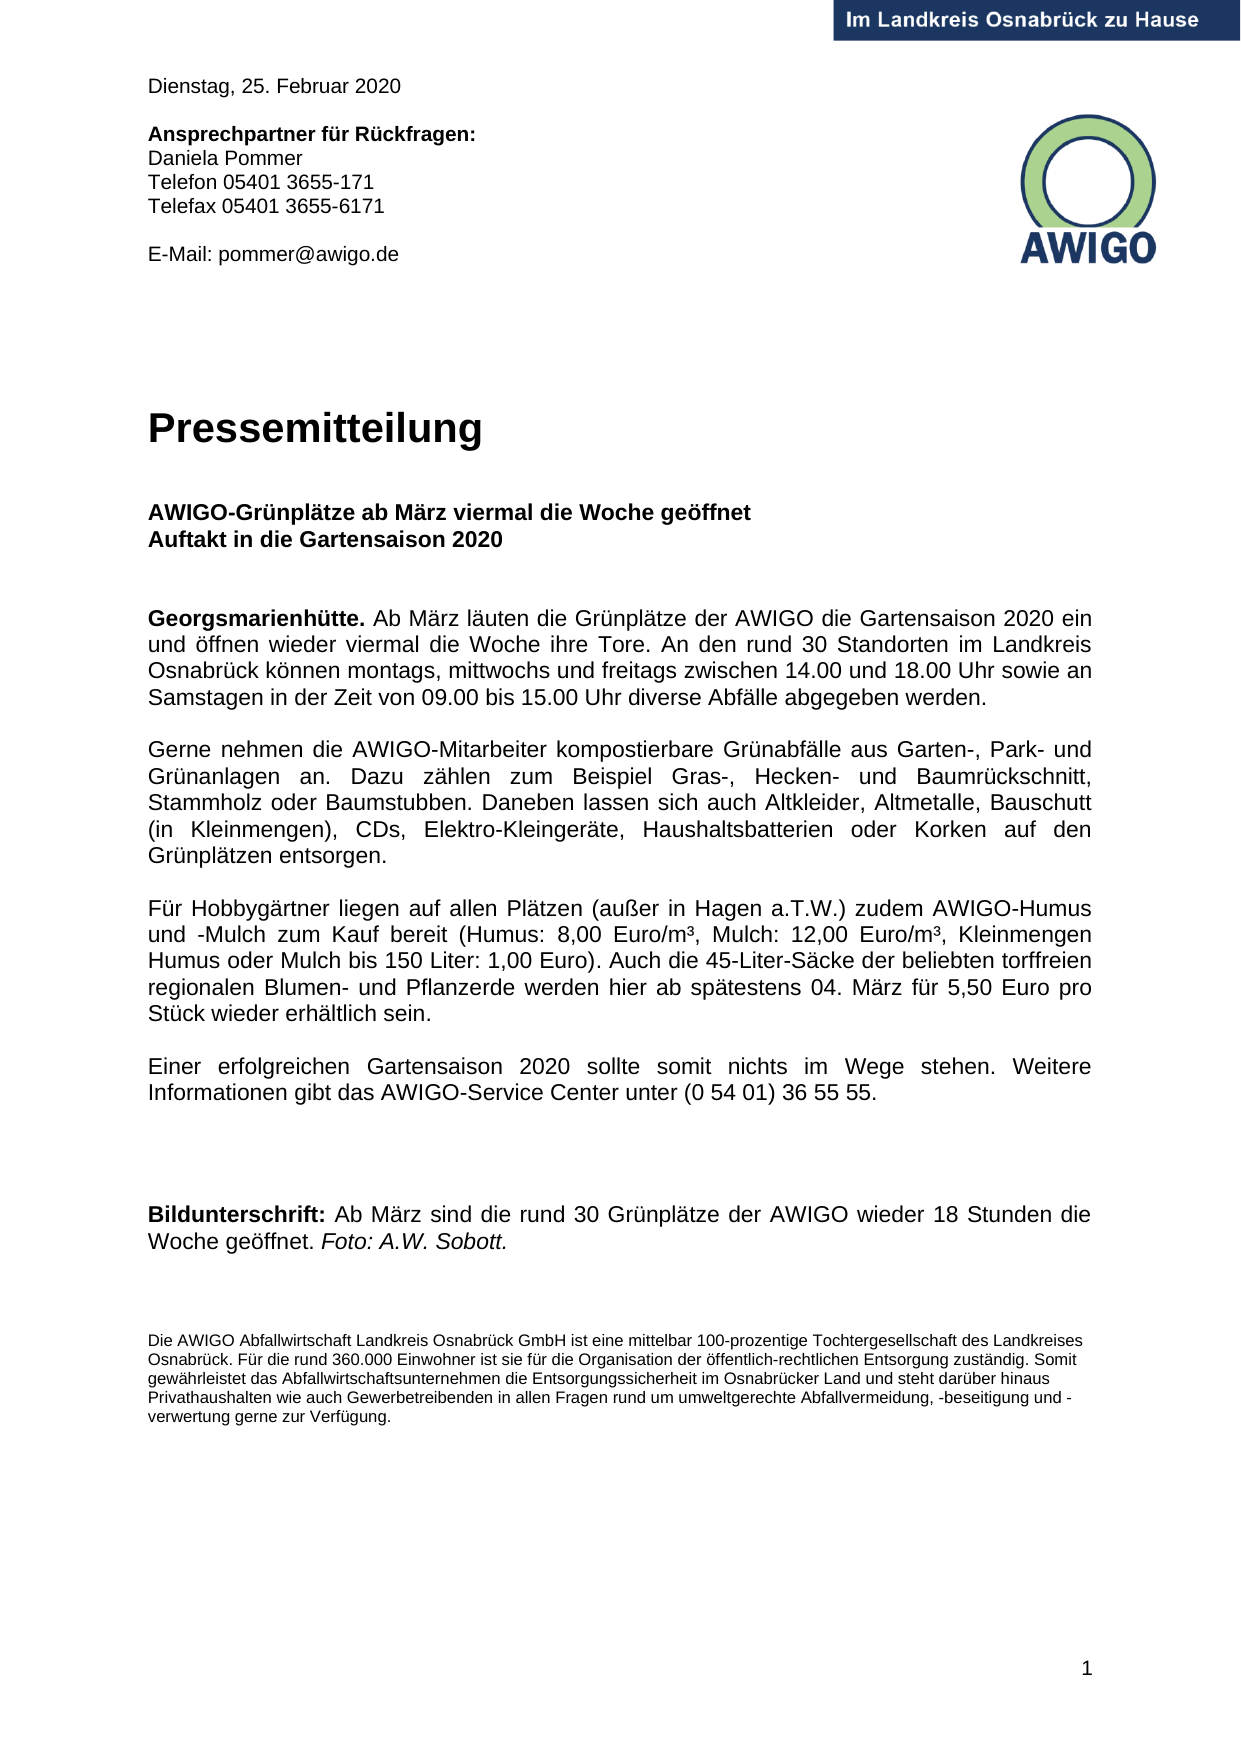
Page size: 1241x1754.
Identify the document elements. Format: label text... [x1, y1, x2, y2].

text Georgsmarienhütte. Ab März läuten die Grünplätze der AWIGO die Gartensaison 2020 ein und öffnen wieder viermal die Woche ihre Tore. An den rund 30 Standorten im Landkreis Osnabrück können montags, mittwochs und freitags zwischen 14.00 und 18.00 Uhr sowie an Samstagen in der Zeit von 09.00 bis 15.00 Uhr diverse Abfälle abgegeben werden. [148, 605, 1093, 710]
text Bildunterschrift: Ab März sind die rund 30 Grünplätze der AWIGO wieder 18 Stunden die Woche geöffnet. Foto: A.W. Sobott. [148, 1201, 1093, 1254]
text Gerne nehmen die AWIGO-Mitarbeiter kompostierbare Grünabfälle aus Garten-, Park- und Grünanlagen an. Dazu zählen zum Beispiel Gras-, Hecken- und Baumrückschnitt, Stammholz oder Baumstubben. Daneben lassen sich auch Altkleider, Altmetalle, Bauschutt (in Kleinmengen), CDs, Elektro-Kleingeräte, Haushaltsbatterien oder Korken auf den Grünplätzen entsorgen. [148, 736, 1093, 868]
text Für Hobbygärtner liegen auf allen Plätzen (außer in Hagen a.T.W.) zudem AWIGO-Humus und -Mulch zum Kauf bereit (Humus: 8,00 Euro/m³, Mulch: 12,00 Euro/m³, Kleinmengen Humus oder Mulch bis 150 Liter: 1,00 Euro). Auch die 45-Liter-Säcke der beliebten torffreien regionalen Blumen- und Pflanzerde werden hier ab spätestens 04. März für 5,50 Euro pro Stück wieder erhältlich sein. [148, 894, 1093, 1026]
text AWIGO-Grünplätze ab März viermal die Woche geöffnet [148, 499, 1093, 526]
text Die AWIGO Abfallwirtschaft Landkreis Osnabrück GmbH ist eine mittelbar 100-prozentige Tochtergesellschaft des Landkreises Osnabrück. Für die rund 360.000 Einwohner ist sie für die Organisation der öffentlich-rechtlichen Entsorgung zuständig. Somit gewährleistet das Abfallwirtschaftsunternehmen die Entsorgungssicherheit im Osnabrücker Land und steht darüber hinaus Privathaushalten wie auch Gewerbetreibenden in allen Fragen rund um umweltgerechte Abfallvermeidung, -beseitigung und -verwertung gerne zur Verfügung. [148, 1331, 1093, 1426]
text Auftakt in die Gartensaison 2020 [148, 526, 1093, 552]
text Einer erfolgreichen Gartensaison 2020 sollte somit nichts im Wege stehen. Weitere Informationen gibt das AWIGO-Service Center unter (0 54 01) 36 55 55. [148, 1053, 1093, 1105]
text Pressemitteilung [148, 403, 1093, 451]
picture [1, 0, 1241, 1754]
